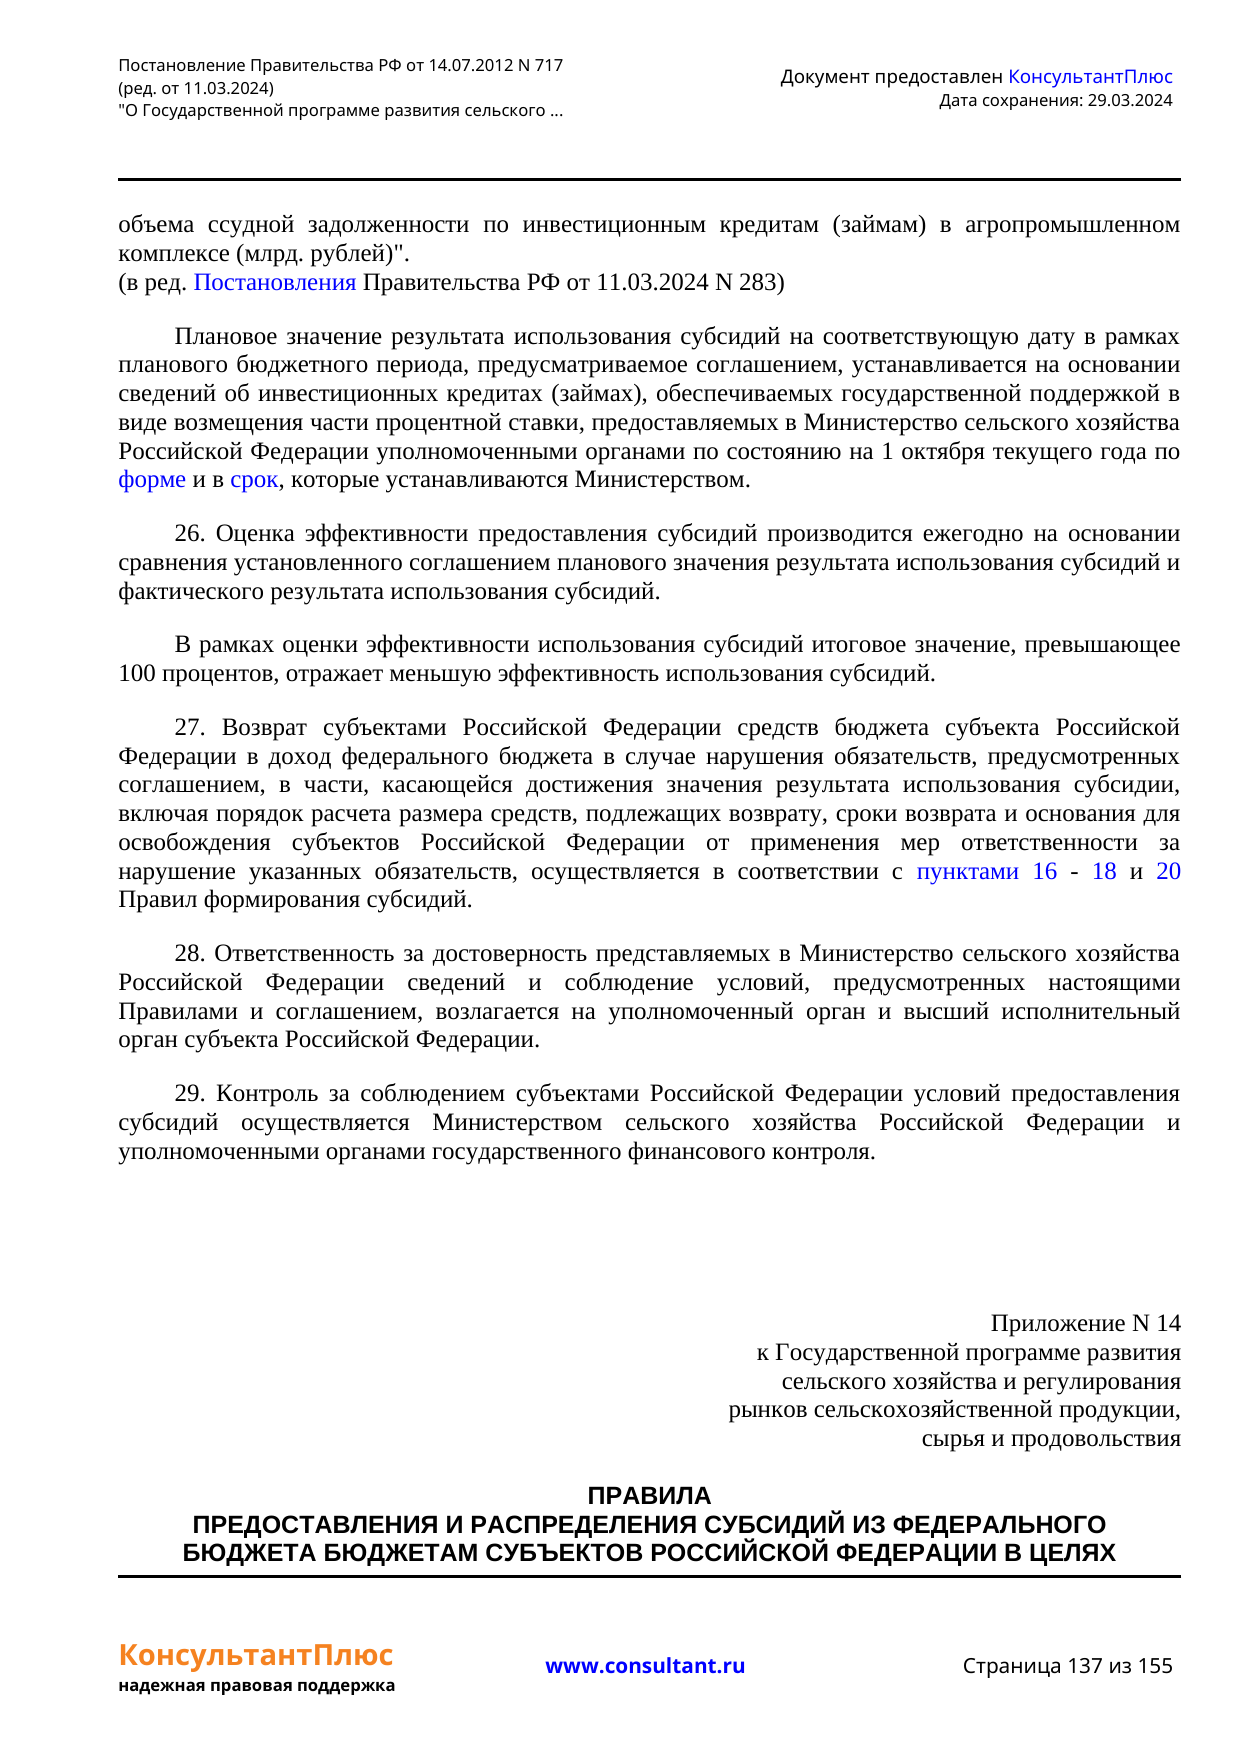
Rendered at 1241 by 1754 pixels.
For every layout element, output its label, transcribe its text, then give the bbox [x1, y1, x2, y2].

text 28. Ответственность за достоверность представляемых в Министерство сельского хозяйства Российской Федерации сведений и соблюдение условий, предусмотренных настоящими Правилами и соглашением, возлагается на уполномоченный орган и высший исполнительный орган субъекта Российской Федерации. [118, 938, 1181, 1053]
text Приложение N 14 [118, 1308, 1181, 1337]
text 29. Контроль за соблюдением субъектами Российской Федерации условий предоставления субсидий осуществляется Министерством сельского хозяйства Российской Федерации и уполномоченными органами государственного финансового контроля. [118, 1078, 1181, 1164]
text рынков сельскохозяйственной продукции, [118, 1394, 1181, 1423]
text В рамках оценки эффективности использования субсидий итоговое значение, превышающее 100 процентов, отражает меньшую эффективность использования субсидий. [118, 629, 1181, 687]
title БЮДЖЕТА БЮДЖЕТАМ СУБЪЕКТОВ РОССИЙСКОЙ ФЕДЕРАЦИИ В ЦЕЛЯХ [118, 1538, 1181, 1567]
text (в ред. Постановления Правительства РФ от 11.03.2024 N 283) [118, 267, 1181, 296]
text 27. Возврат субъектами Российской Федерации средств бюджета субъекта Российской Федерации в доход федерального бюджета в случае нарушения обязательств, предусмотренных соглашением, в части, касающейся достижения значения результата использования субсидии, включая порядок расчета размера средств, подлежащих возврату, сроки возврата и основания для освобождения субъектов Российской Федерации от применения мер ответственности за нарушение указанных обязательств, осуществляется в соответствии с пунктами 16 - 18 и 20 Правил формирования субсидий. [118, 712, 1181, 913]
title ПРАВИЛА [118, 1481, 1181, 1509]
text сельского хозяйства и регулирования [118, 1366, 1181, 1394]
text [118, 209, 1181, 267]
text сырья и продовольствия [118, 1423, 1181, 1452]
text 26. Оценка эффективности предоставления субсидий производится ежегодно на основании сравнения установленного соглашением планового значения результата использования субсидий и фактического результата использования субсидий. [118, 518, 1181, 604]
title ПРЕДОСТАВЛЕНИЯ И РАСПРЕДЕЛЕНИЯ СУБСИДИЙ ИЗ ФЕДЕРАЛЬНОГО [118, 1509, 1181, 1538]
text к Государственной программе развития [118, 1337, 1181, 1366]
text Плановое значение результата использования субсидий на соответствующую дату в рамках планового бюджетного периода, предусматриваемое соглашением, устанавливается на основании сведений об инвестиционных кредитах (займах), обеспечиваемых государственной поддержкой в виде возмещения части процентной ставки, предоставляемых в Министерство сельского хозяйства Российской Федерации уполномоченными органами по состоянию на 1 октября текущего года по форме и в срок, которые устанавливаются Министерством. [118, 321, 1181, 493]
